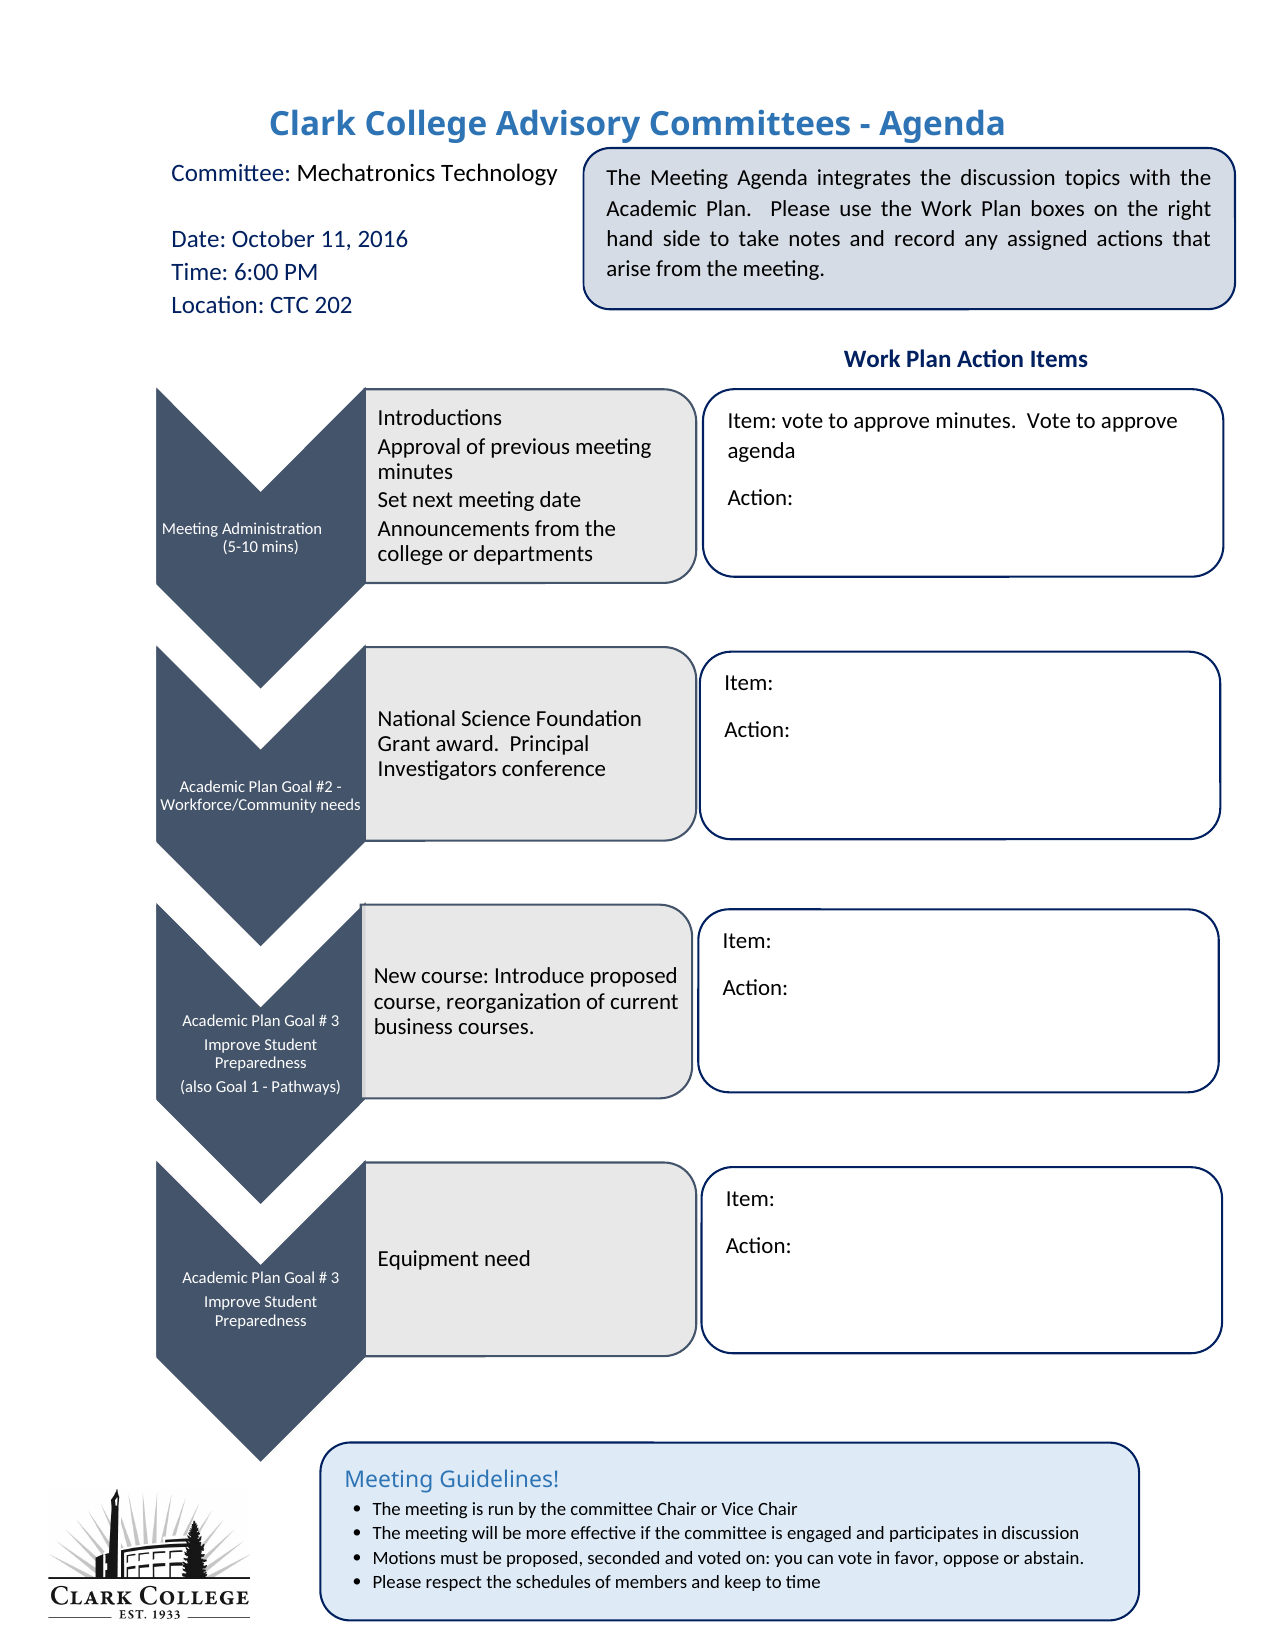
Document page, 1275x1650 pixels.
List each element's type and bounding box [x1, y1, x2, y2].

picture [48, 1489, 250, 1619]
